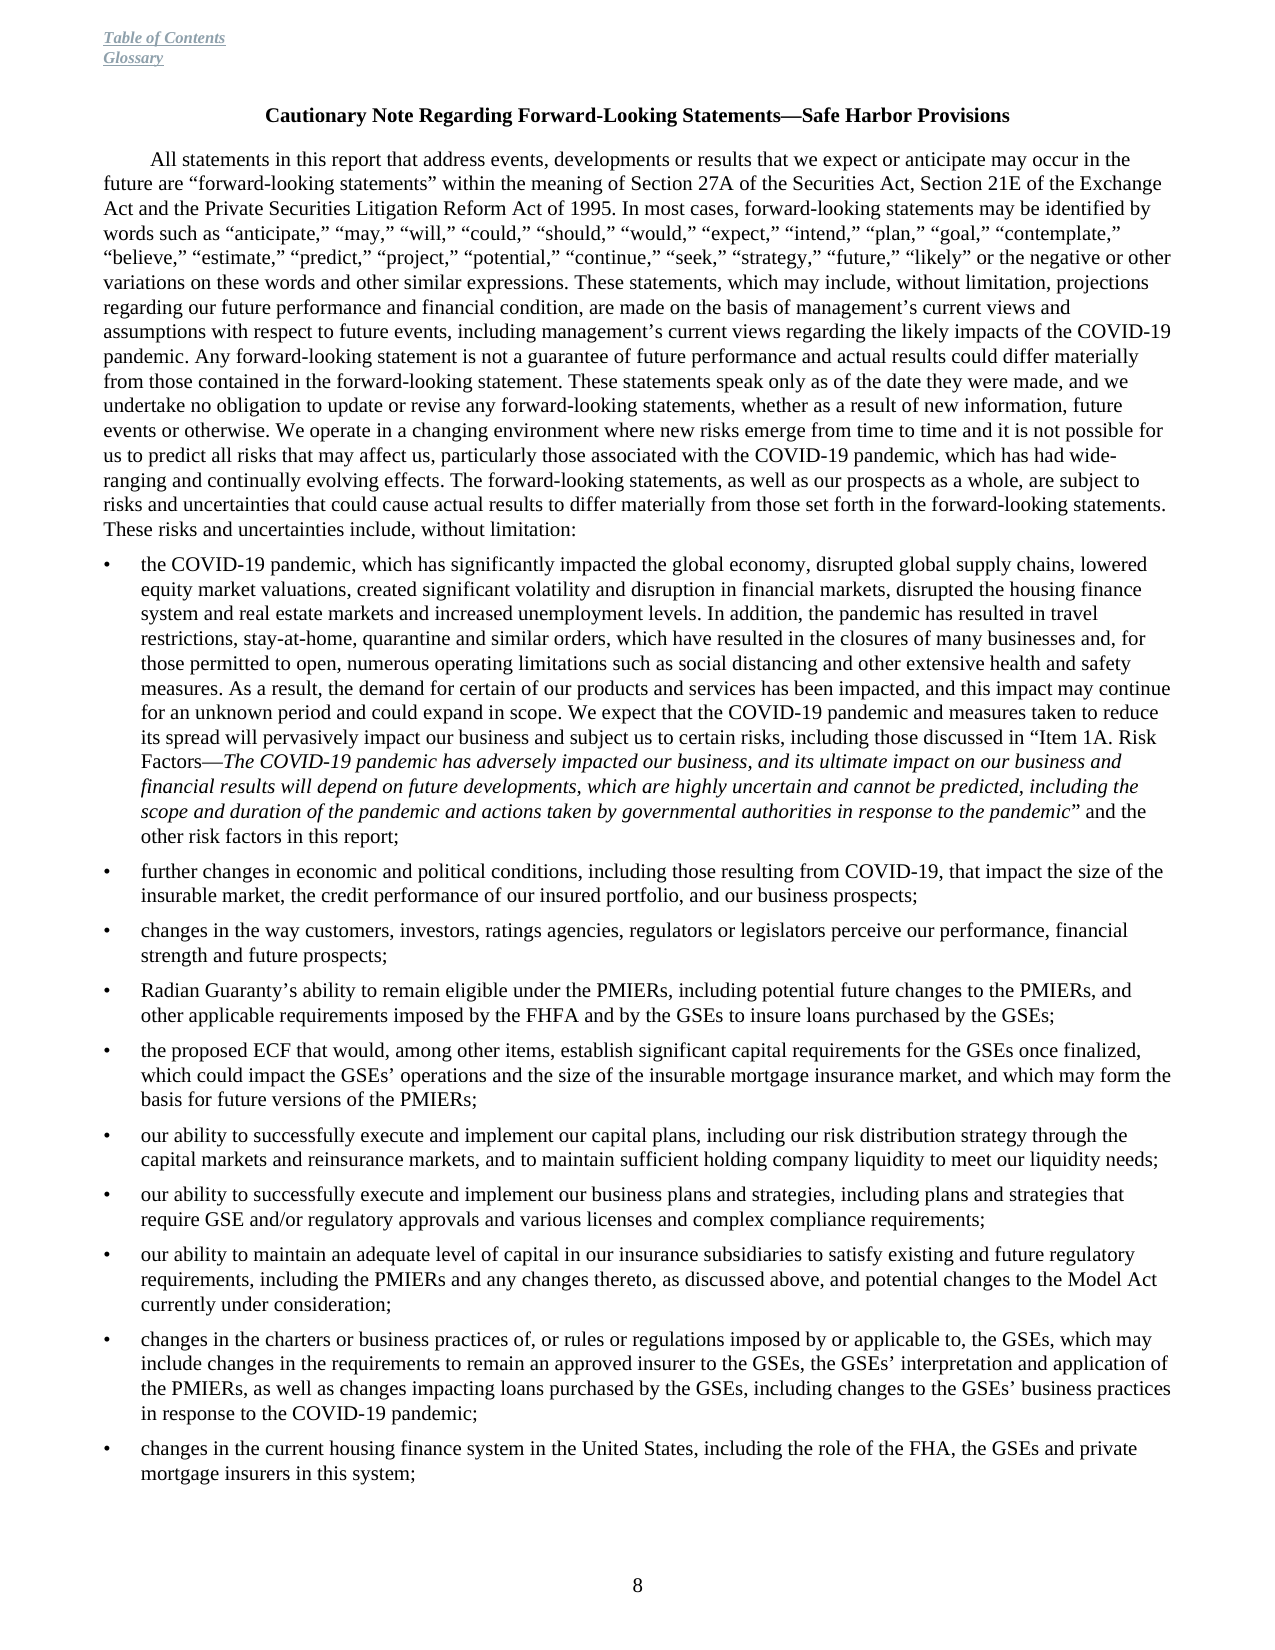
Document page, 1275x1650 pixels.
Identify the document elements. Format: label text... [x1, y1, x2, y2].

list our ability to successfully execute and implement our capital plans, including our risk distribution strategy through the capital markets and reinsurance markets, and to maintain sufficient holding company liquidity to meet our liquidity needs; [103, 1122, 1172, 1171]
list the proposed ECF that would, among other items, establish significant capital requirements for the GSEs once finalized, which could impact the GSEs’ operations and the size of the insurable mortgage insurance market, and which may form the basis for future versions of the PMIERs; [103, 1038, 1172, 1111]
list our ability to maintain an adequate level of capital in our insurance subsidiaries to satisfy existing and future regulatory requirements, including the PMIERs and any changes thereto, as discussed above, and potential changes to the Model Act currently under consideration; [103, 1242, 1172, 1316]
list changes in the charters or business practices of, or rules or regulations imposed by or applicable to, the GSEs, which may include changes in the requirements to remain an approved insurer to the GSEs, the GSEs’ interpretation and application of the PMIERs, as well as changes impacting loans purchased by the GSEs, including changes to the GSEs’ business practices in response to the COVID-19 pandemic; [103, 1327, 1172, 1425]
list further changes in economic and political conditions, including those resulting from COVID-19, that impact the size of the insurable market, the credit performance of our insured portfolio, and our business prospects; [103, 859, 1172, 907]
text All statements in this report that address events, developments or results that we expect or anticipate may occur in the future are “forward-looking statements” within the meaning of Section 27A of the Securities Act, Section 21E of the Exchange Act and the Private Securities Litigation Reform Act of 1995. In most cases, forward-looking statements may be identified by words such as “anticipate,” “may,” “will,” “could,” “should,” “would,” “expect,” “intend,” “plan,” “goal,” “contemplate,” “believe,” “estimate,” “predict,” “project,” “potential,” “continue,” “seek,” “strategy,” “future,” “likely” or the negative or other variations on these words and other similar expressions. These statements, which may include, without limitation, projections regarding our future performance and financial condition, are made on the basis of management’s current views and assumptions with respect to future events, including management’s current views regarding the likely impacts of the COVID-19 pandemic. Any forward-looking statement is not a guarantee of future performance and actual results could differ materially from those contained in the forward-looking statement. These statements speak only as of the date they were made, and we undertake no obligation to update or revise any forward-looking statements, whether as a result of new information, future events or otherwise. We operate in a changing environment where new risks emerge from time to time and it is not possible for us to predict all risks that may affect us, particularly those associated with the COVID-19 pandemic, which has had wide-ranging and continually evolving effects. The forward-looking statements, as well as our prospects as a whole, are subject to risks and uncertainties that could cause actual results to differ materially from those set forth in the forward-looking statements. These risks and uncertainties include, without limitation: [103, 147, 1172, 541]
text Cautionary Note Regarding Forward-Looking Statements—Safe Harbor Provisions [103, 103, 1172, 127]
list changes in the way customers, investors, ratings agencies, regulators or legislators perceive our performance, financial strength and future prospects; [103, 918, 1172, 967]
list changes in the current housing finance system in the United States, including the role of the FHA, the GSEs and private mortgage insurers in this system; [103, 1436, 1172, 1484]
list the COVID-19 pandemic, which has significantly impacted the global economy, disrupted global supply chains, lowered equity market valuations, created significant volatility and disruption in financial markets, disrupted the housing finance system and real estate markets and increased unemployment levels. In addition, the pandemic has resulted in travel restrictions, stay-at-home, quarantine and similar orders, which have resulted in the closures of many businesses and, for those permitted to open, numerous operating limitations such as social distancing and other extensive health and safety measures. As a result, the demand for certain of our products and services has been impacted, and this impact may continue for an unknown period and could expand in scope. We expect that the COVID-19 pandemic and measures taken to reduce its spread will pervasively impact our business and subject us to certain risks, including those discussed in “Item 1A. Risk Factors—The COVID-19 pandemic has adversely impacted our business, and its ultimate impact on our business and financial results will depend on future developments, which are highly uncertain and cannot be predicted, including the scope and duration of the pandemic and actions taken by governmental authorities in response to the pandemic” and the other risk factors in this report; [103, 552, 1172, 848]
list Radian Guaranty’s ability to remain eligible under the PMIERs, including potential future changes to the PMIERs, and other applicable requirements imposed by the FHFA and by the GSEs to insure loans purchased by the GSEs; [103, 978, 1172, 1027]
list our ability to successfully execute and implement our business plans and strategies, including plans and strategies that require GSE and/or regulatory approvals and various licenses and complex compliance requirements; [103, 1182, 1172, 1231]
